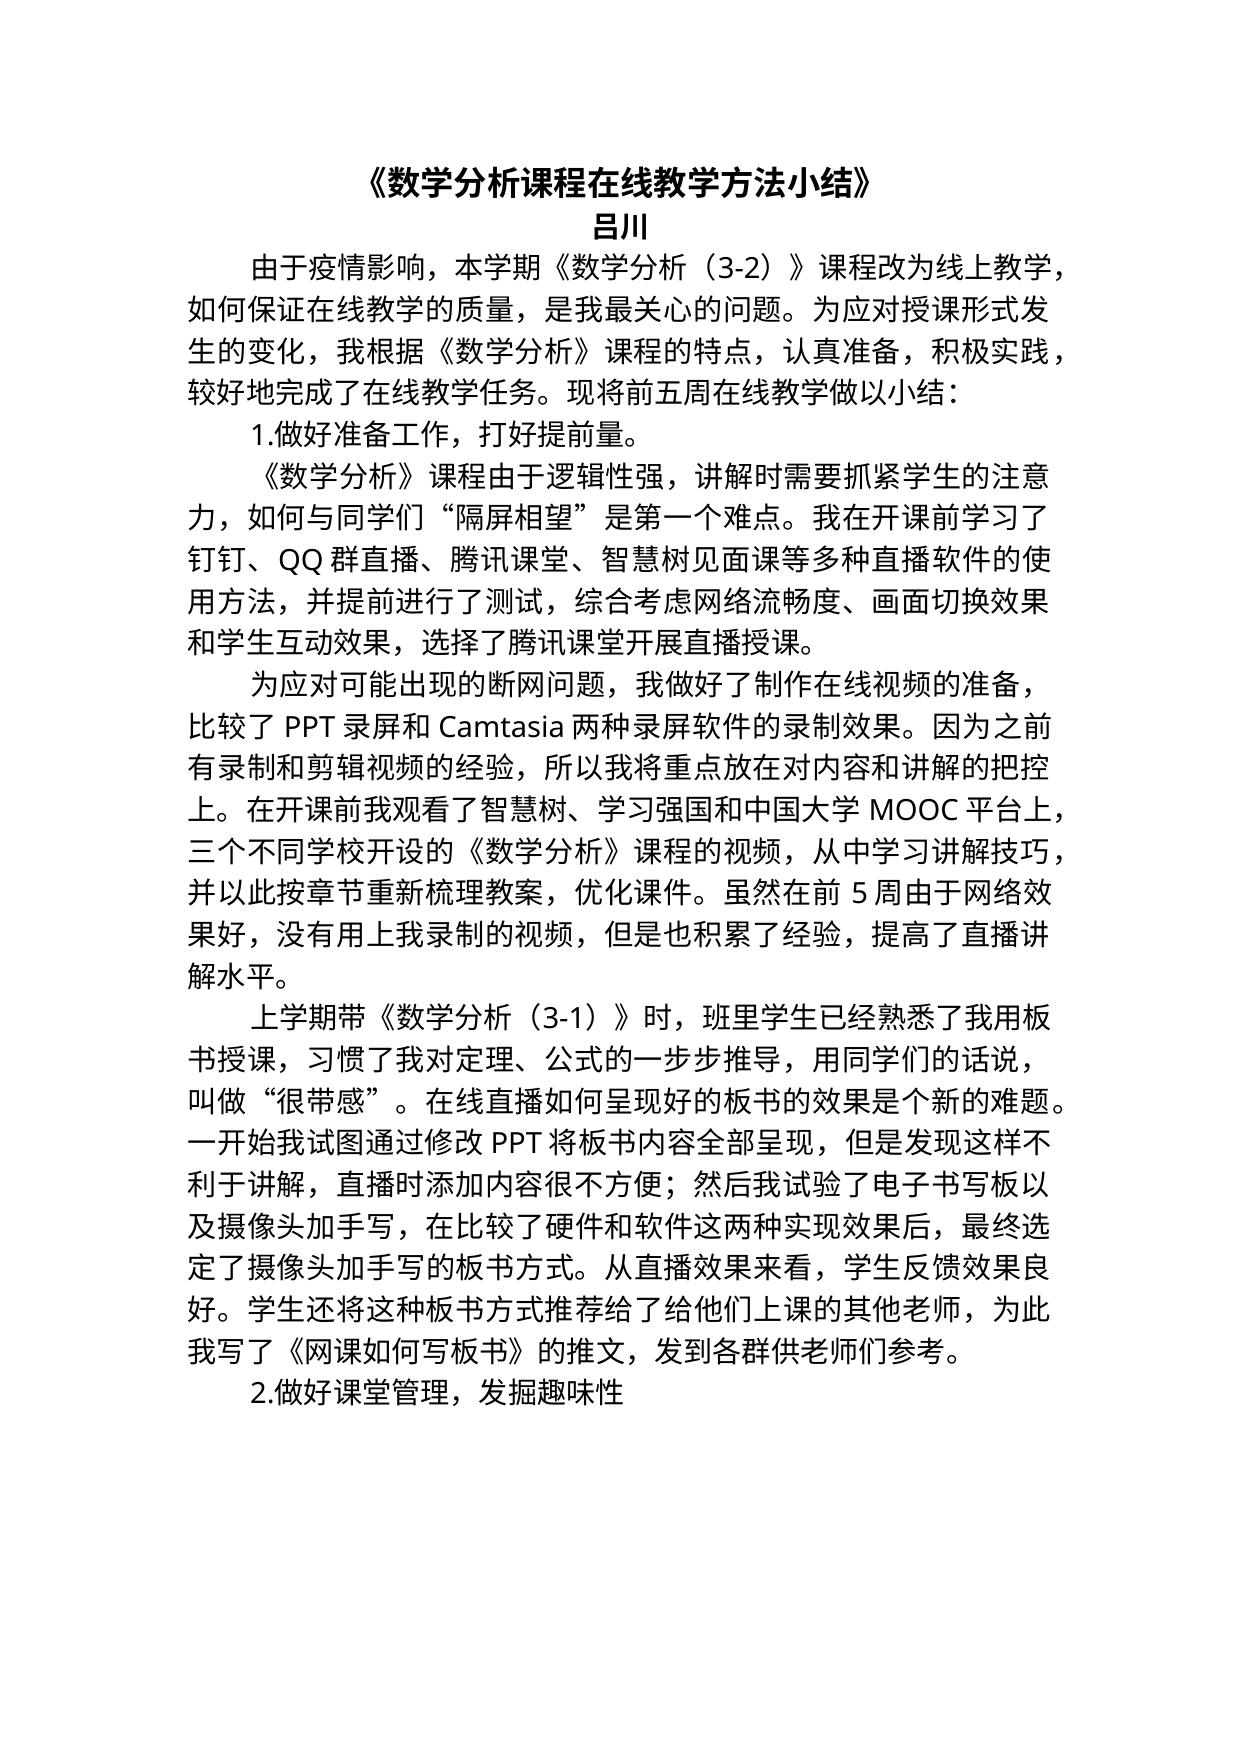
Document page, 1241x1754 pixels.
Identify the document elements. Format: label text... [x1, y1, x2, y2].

text 上学期带《数学分析（3-1）》时，班里学生已经熟悉了我用板书授课，习惯了我对定理、公式的一步步推导，用同学们的话说，叫做“很带感”。在线直播如何呈现好的板书的效果是个新的难题。一开始我试图通过修改PPT将板书内容全部呈现，但是发现这样不利于讲解，直播时添加内容很不方便；然后我试验了电子书写板以及摄像头加手写，在比较了硬件和软件这两种实现效果后，最终选定了摄像头加手写的板书方式。从直播效果来看，学生反馈效果良好。学生还将这种板书方式推荐给了给他们上课的其他老师，为此我写了《网课如何写板书》的推文，发到各群供老师们参考。 [187, 995, 1053, 1370]
text 《数学分析》课程由于逻辑性强，讲解时需要抓紧学生的注意力，如何与同学们“隔屏相望”是第一个难点。我在开课前学习了钉钉、QQ群直播、腾讯课堂、智慧树见面课等多种直播软件的使用方法，并提前进行了测试，综合考虑网络流畅度、画面切换效果和学生互动效果，选择了腾讯课堂开展直播授课。 [187, 454, 1053, 662]
text 《数学分析课程在线教学方法小结》 [187, 162, 1053, 204]
text 为应对可能出现的断网问题，我做好了制作在线视频的准备，比较了PPT录屏和Camtasia两种录屏软件的录制效果。因为之前有录制和剪辑视频的经验，所以我将重点放在对内容和讲解的把控上。在开课前我观看了智慧树、学习强国和中国大学MOOC平台上，三个不同学校开设的《数学分析》课程的视频，从中学习讲解技巧，并以此按章节重新梳理教案，优化课件。虽然在前5周由于网络效果好，没有用上我录制的视频，但是也积累了经验，提高了直播讲解水平。 [187, 662, 1053, 995]
text 1.做好准备工作，打好提前量。 [187, 412, 1053, 454]
text 2.做好课堂管理，发掘趣味性 [187, 1370, 1053, 1412]
text 吕川 [187, 204, 1053, 245]
text 由于疫情影响，本学期《数学分析（3-2）》课程改为线上教学，如何保证在线教学的质量，是我最关心的问题。为应对授课形式发生的变化，我根据《数学分析》课程的特点，认真准备，积极实践，较好地完成了在线教学任务。现将前五周在线教学做以小结： [187, 245, 1053, 412]
